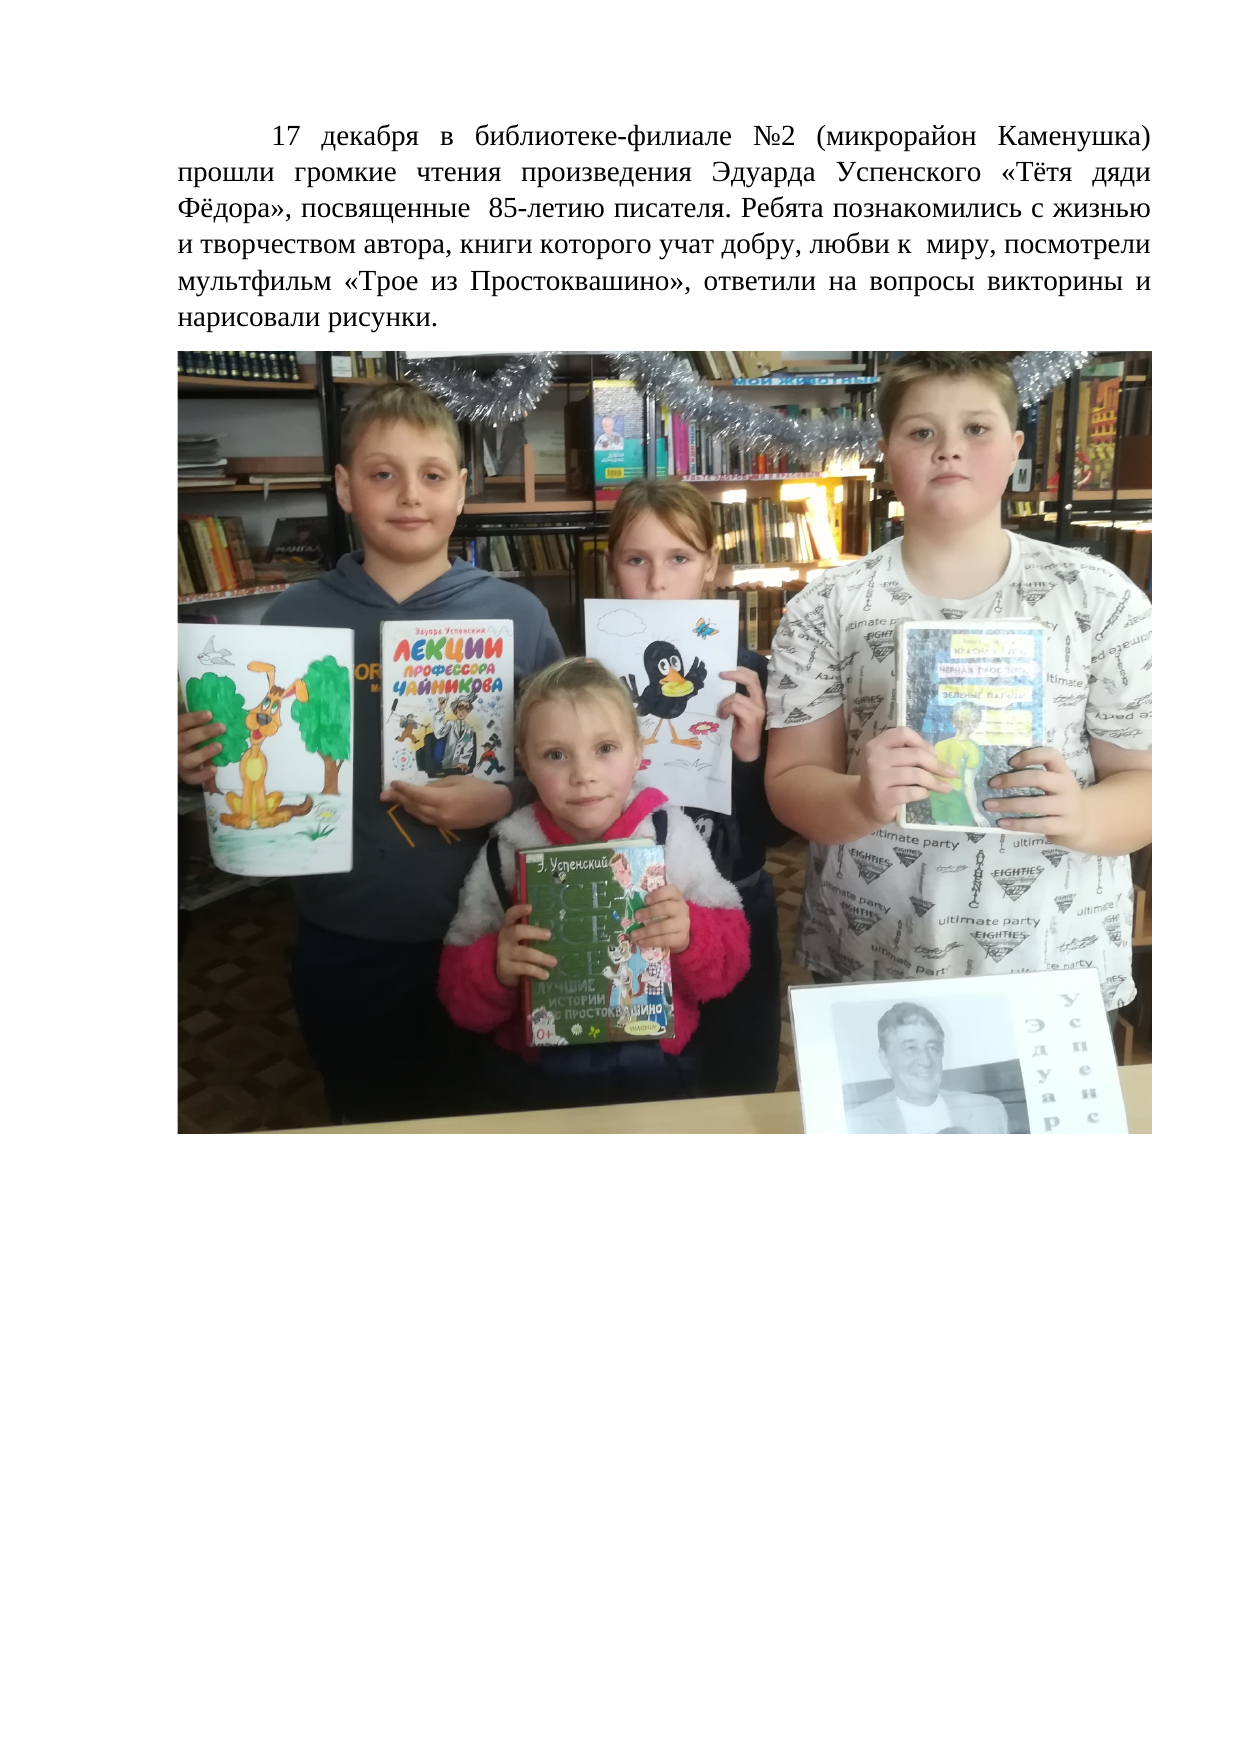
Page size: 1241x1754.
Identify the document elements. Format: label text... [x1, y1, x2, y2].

picture [177, 351, 1152, 1134]
text 17 декабря в библиотеке-филиале №2 (микрорайон Каменушка) прошли громкие чтения произведения Эдуарда Успенского «Тётя дяди Фёдора», посвященные 85-летию писателя. Ребята познакомились с жизнью и творчеством автора, книги которого учат добру, любви к миру, посмотрели мультфильм «Трое из Простоквашино», ответили на вопросы викторины и нарисовали рисунки. [177, 118, 1152, 332]
